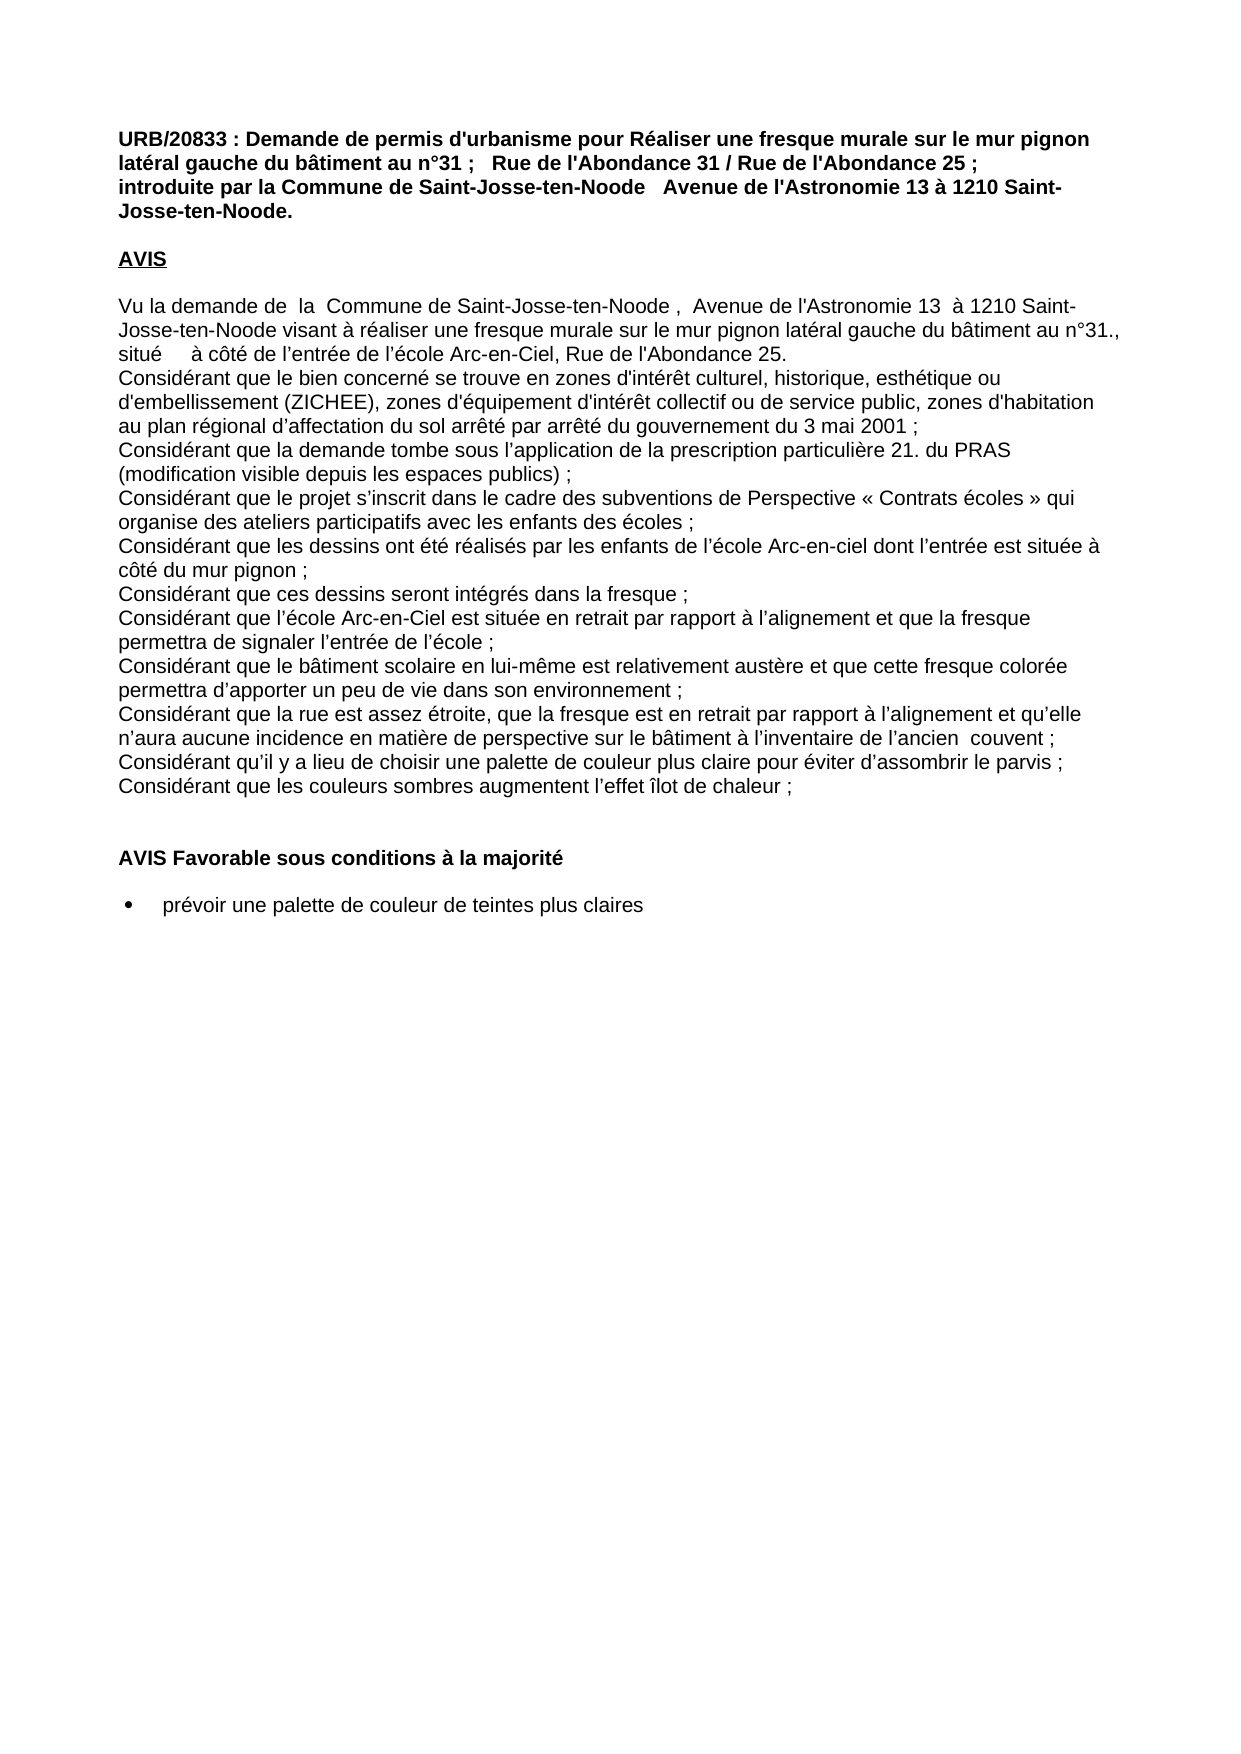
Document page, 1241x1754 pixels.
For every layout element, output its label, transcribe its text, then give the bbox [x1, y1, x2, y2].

text Considérant que les couleurs sombres augmentent l’effet îlot de chaleur ; [118, 773, 1122, 797]
text AVIS [118, 246, 1122, 270]
text Considérant qu’il y a lieu de choisir une palette de couleur plus claire pour éviter d’assombrir le parvis ; [118, 749, 1122, 773]
text URB/20833 : Demande de permis d'urbanisme pour Réaliser une fresque murale sur le mur pignon latéral gauche du bâtiment au n°31 ; Rue de l'Abondance 31 / Rue de l'Abondance 25 ; introduite par la Commune de Saint-Josse-ten-Noode Avenue de l'Astronomie 13 à 1210 Saint-Josse-ten-Noode. [118, 127, 1122, 222]
text Considérant que la rue est assez étroite, que la fresque est en retrait par rapport à l’alignement et qu’elle n’aura aucune incidence en matière de perspective sur le bâtiment à l’inventaire de l’ancien couvent ; [118, 702, 1122, 749]
text Considérant que ces dessins seront intégrés dans la fresque ; [118, 582, 1122, 606]
text Considérant que le projet s’inscrit dans le cadre des subventions de Perspective « Contrats écoles » qui organise des ateliers participatifs avec les enfants des écoles ; [118, 486, 1122, 534]
text AVIS Favorable sous conditions à la majorité [118, 845, 1122, 869]
list prévoir une palette de couleur de teintes plus claires [125, 893, 1122, 917]
text Considérant que la demande tombe sous l’application de la prescription particulière 21. du PRAS (modification visible depuis les espaces publics) ; [118, 438, 1122, 486]
text Considérant que les dessins ont été réalisés par les enfants de l’école Arc-en-ciel dont l’entrée est située à côté du mur pignon ; [118, 534, 1122, 582]
text Considérant que le bâtiment scolaire en lui-même est relativement austère et que cette fresque colorée permettra d’apporter un peu de vie dans son environnement ; [118, 654, 1122, 702]
text Vu la demande de la Commune de Saint-Josse-ten-Noode , Avenue de l'Astronomie 13 à 1210 Saint-Josse-ten-Noode visant à réaliser une fresque murale sur le mur pignon latéral gauche du bâtiment au n°31., situé à côté de l’entrée de l’école Arc-en-Ciel, Rue de l'Abondance 25. [118, 294, 1122, 366]
text Considérant que l’école Arc-en-Ciel est située en retrait par rapport à l’alignement et que la fresque permettra de signaler l’entrée de l’école ; [118, 606, 1122, 654]
text Considérant que le bien concerné se trouve en zones d'intérêt culturel, historique, esthétique ou d'embellissement (ZICHEE), zones d'équipement d'intérêt collectif ou de service public, zones d'habitation au plan régional d’affectation du sol arrêté par arrêté du gouvernement du 3 mai 2001 ; [118, 366, 1122, 438]
